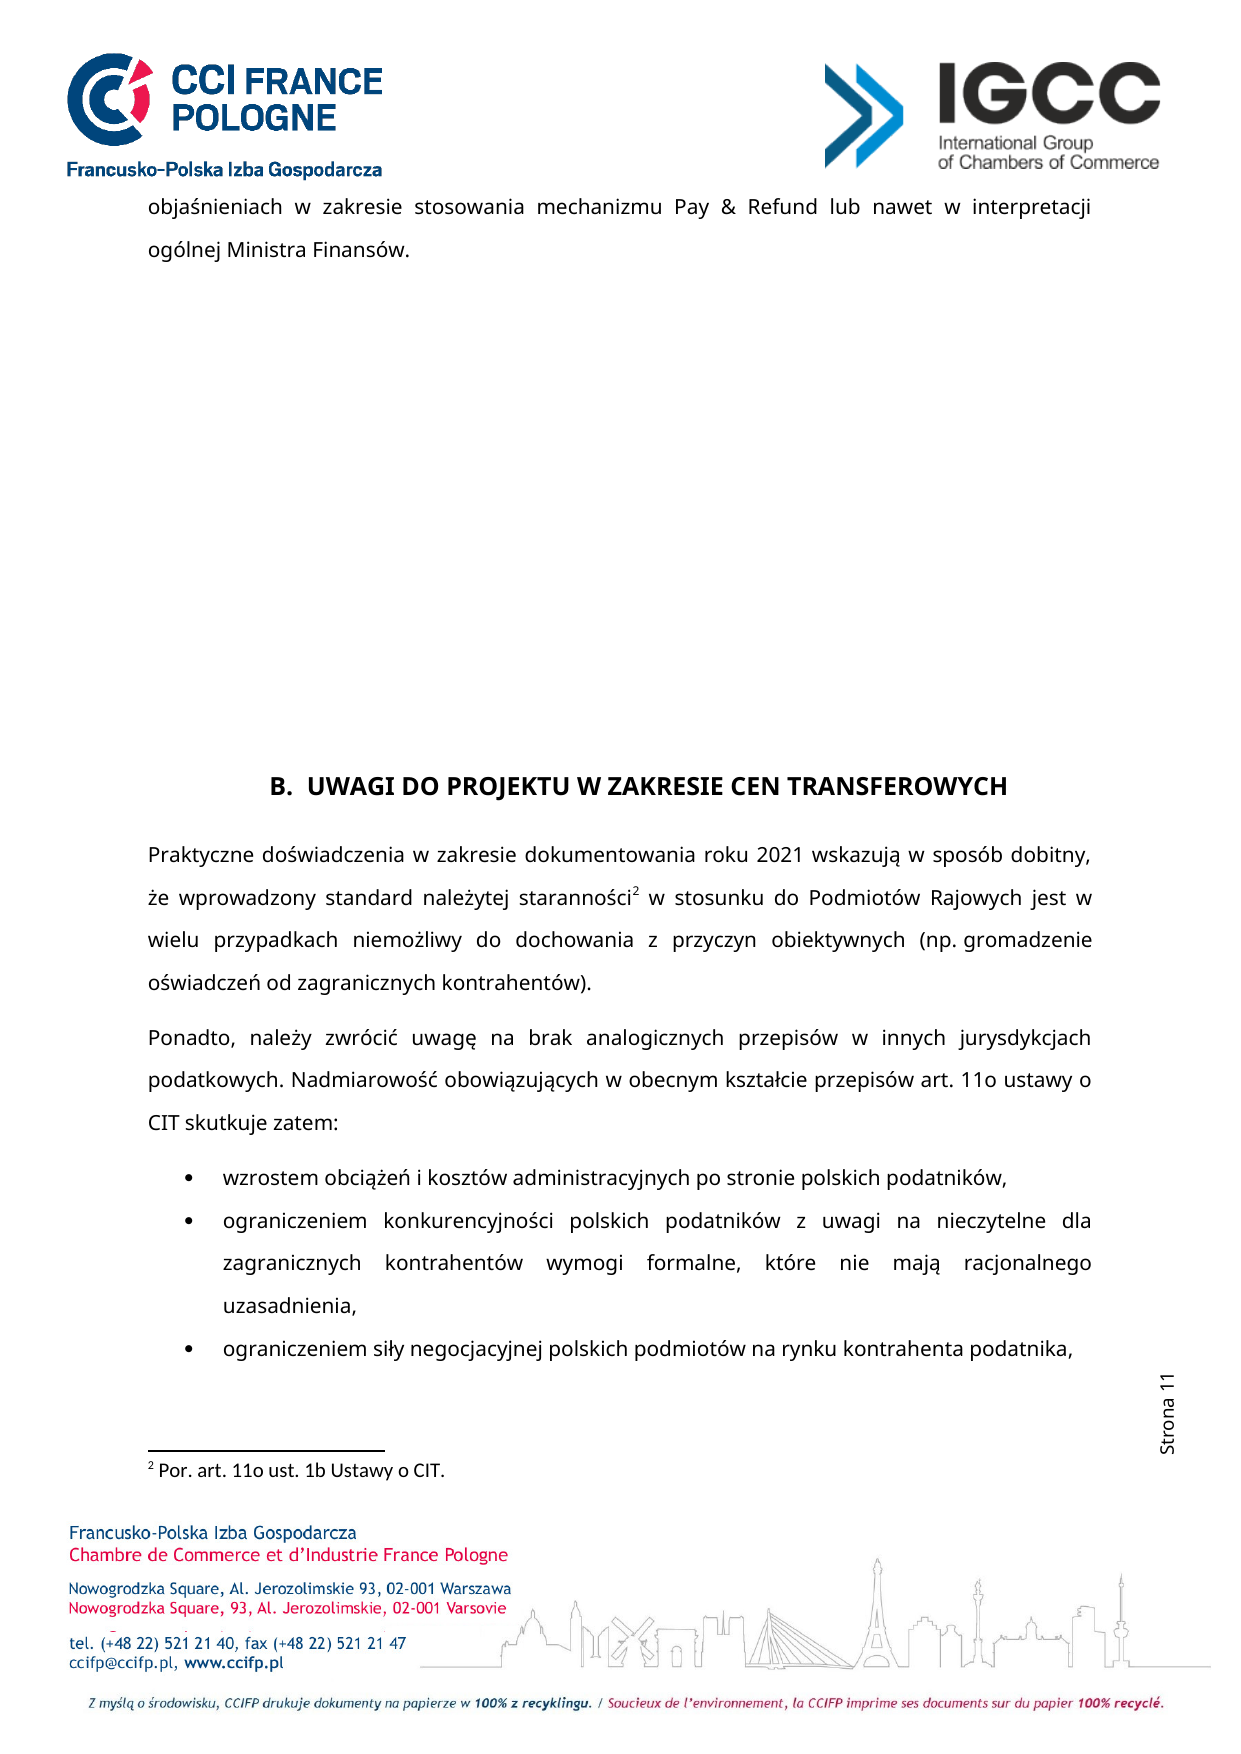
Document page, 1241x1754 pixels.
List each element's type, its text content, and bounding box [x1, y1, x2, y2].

text Ponadto, należy zwrócić uwagę na brak analogicznych przepisów w innych jurysdykcjach podatkowych. Nadmiarowość obowiązujących w obecnym kształcie przepisów art. 11o ustawy o CIT skutkuje zatem: [148, 1023, 1093, 1137]
list wzrostem obciążeń i kosztów administracyjnych po stronie polskich podatników, [185, 1163, 1093, 1192]
picture [825, 62, 1160, 169]
list UWAGI DO PROJEKTU W ZAKRESIE CEN TRANSFEROWYCH [185, 768, 1093, 802]
list ograniczeniem siły negocjacyjnej polskich podmiotów na rynku kontrahenta podatnika, [185, 1334, 1093, 1362]
picture [44, 1482, 1212, 1746]
picture [825, 82, 862, 150]
picture [58, 41, 391, 192]
list ograniczeniem konkurencyjności polskich podatników z uwagi na nieczytelne dla zagranicznych kontrahentów wymogi formalne, które nie mają racjonalnego uzasadnienia, [185, 1206, 1093, 1319]
text Praktyczne doświadczenia w zakresie dokumentowania roku 2021 wskazują w sposób dobitny, że wprowadzony standard należytej staranności w stosunku do Podmiotów Rajowych jest w wielu przypadkach niemożliwy do dochowania z przyczyn obiektywnych (np. gromadzenie oświadczeń od zagranicznych kontrahentów). [148, 840, 1093, 996]
